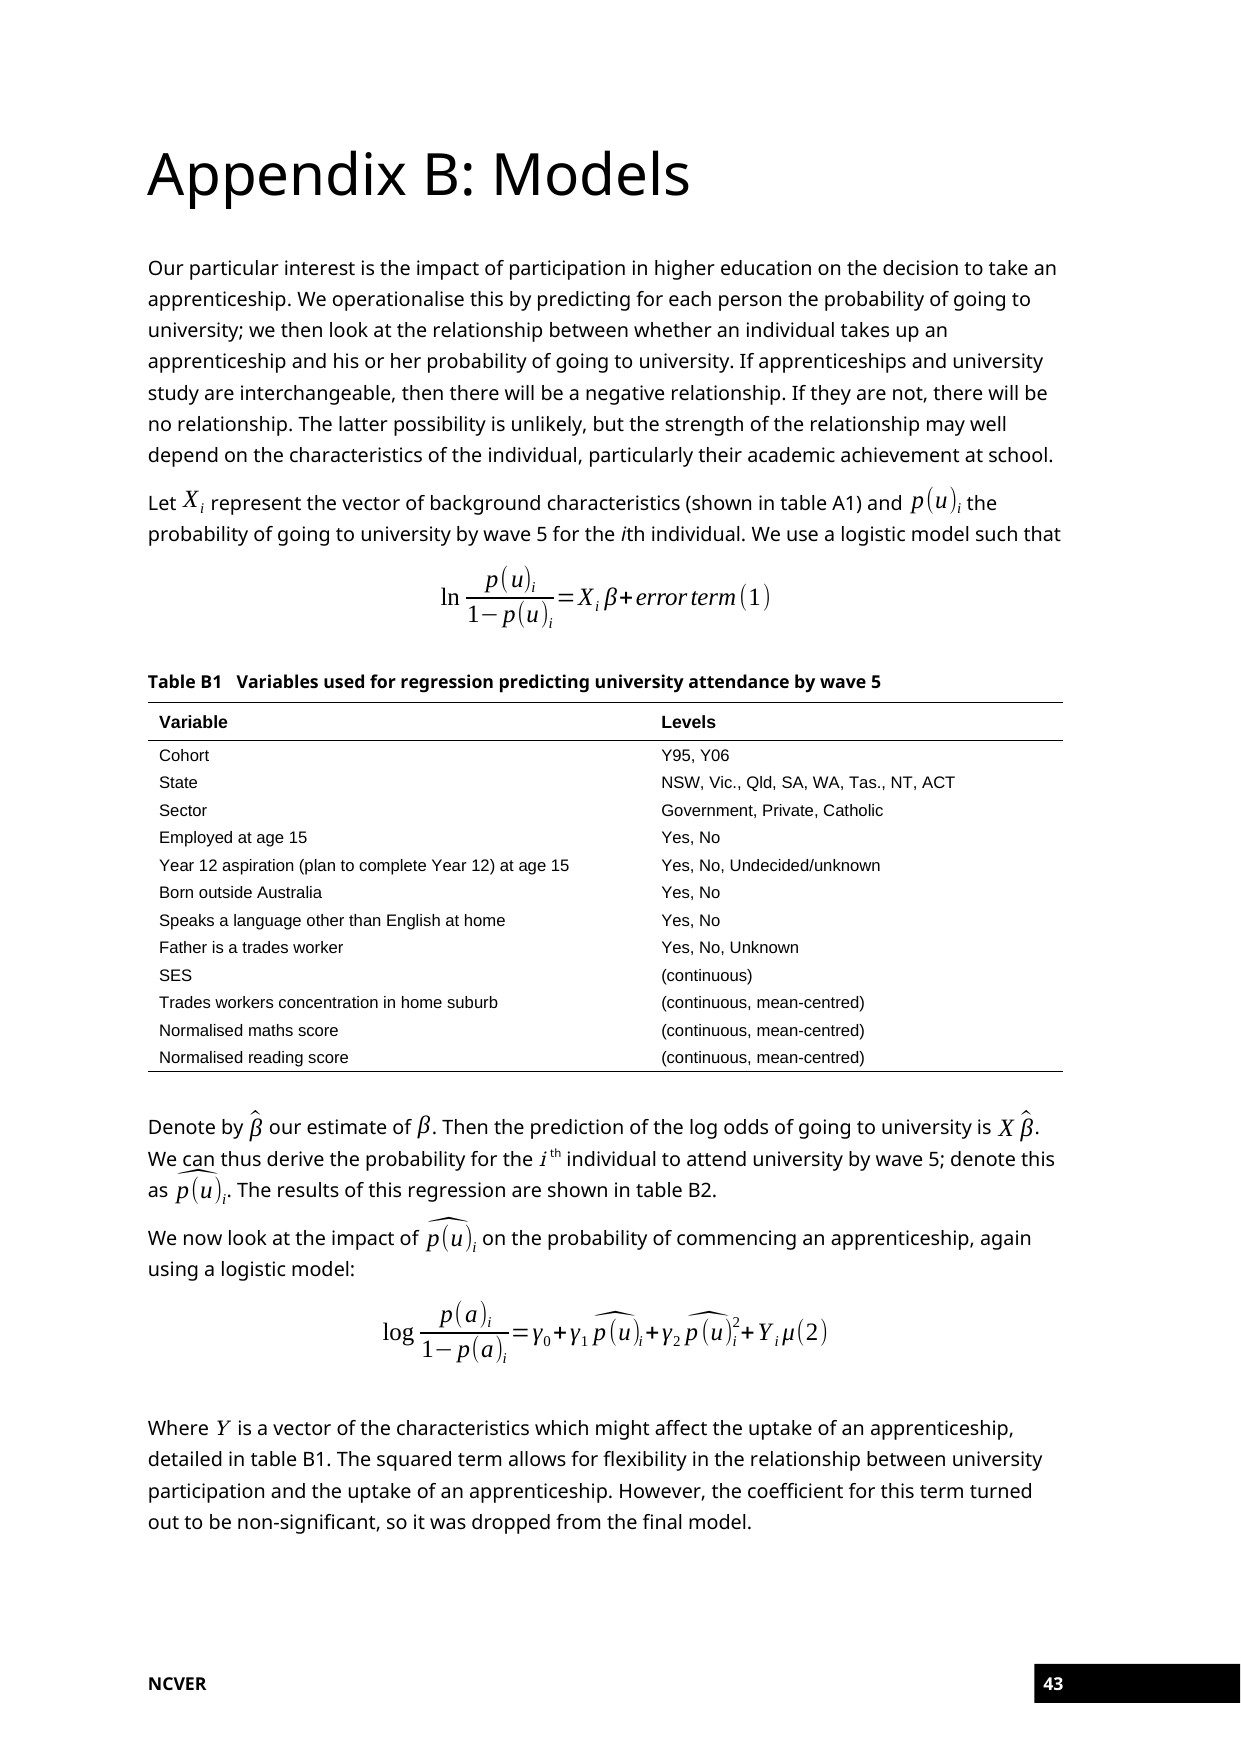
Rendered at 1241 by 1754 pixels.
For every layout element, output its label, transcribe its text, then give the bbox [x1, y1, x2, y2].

table_header Levels [650, 703, 1063, 740]
table_cell SES [148, 961, 650, 989]
table_cell Normalised maths score [148, 1016, 650, 1044]
table_cell Yes, No, Undecided/unknown [650, 851, 1063, 879]
table_cell Trades workers concentration in home suburb [148, 989, 650, 1016]
text We now look at the impact of on the probability of commencing an apprenticeship, again using a logistic model: [148, 1220, 1063, 1283]
table_cell Cohort [148, 741, 650, 769]
text Let represent the vector of background characteristics (shown in table A1) and the probability of going to university by wave 5 for the ith individual. We use a logistic model such that [148, 485, 1063, 548]
table_cell Born outside Australia [148, 879, 650, 906]
table_cell Sector [148, 796, 650, 824]
table_cell Yes, No, Unknown [650, 934, 1063, 961]
text Denote by our estimate of . Then the prediction of the log odds of going to university is . We can thus derive the probability for the i th individual to attend university by wave 5; denote this as . The results of this regression are shown in table B2. [148, 1110, 1063, 1203]
text Our particular interest is the impact of participation in higher education on the decision to take an apprenticeship. We operationalise this by predicting for each person the probability of going to university; we then look at the relationship between whether an individual takes up an apprenticeship and his or her probability of going to university. If apprenticeships and university study are interchangeable, then there will be a negative relationship. If they are not, there will be no relationship. The latter possibility is unlikely, but the strength of the relationship may well depend on the characteristics of the individual, particularly their academic achievement at school. [148, 250, 1063, 469]
table_cell Government, Private, Catholic [650, 796, 1063, 824]
text Where Y is a vector of the characteristics which might affect the uptake of an apprenticeship, detailed in table B1. The squared term allows for flexibility in the relationship between university participation and the uptake of an apprenticeship. However, the coefficient for this term turned out to be non-significant, so it was dropped from the final model. [148, 1411, 1063, 1536]
table_cell Year 12 aspiration (plan to complete Year 12) at age 15 [148, 851, 650, 879]
table_header Variable [148, 703, 650, 740]
table_cell (continuous, mean-centred) [650, 1044, 1063, 1071]
table_cell NSW, Vic., Qld, SA, WA, Tas., NT, ACT [650, 769, 1063, 796]
table_cell Y95, Y06 [650, 741, 1063, 769]
table_cell Yes, No [650, 879, 1063, 906]
table_cell Employed at age 15 [148, 824, 650, 851]
title Table B1 Variables used for regression predicting university attendance by wave 5 [148, 669, 1063, 694]
table_cell State [148, 769, 650, 796]
table_cell Normalised reading score [148, 1044, 650, 1071]
table_cell (continuous, mean-centred) [650, 1016, 1063, 1044]
subtitle Appendix B: Models [148, 133, 1063, 212]
table_cell (continuous, mean-centred) [650, 989, 1063, 1016]
table_cell Father is a trades worker [148, 934, 650, 961]
table_cell Speaks a language other than English at home [148, 906, 650, 934]
table_cell Yes, No [650, 824, 1063, 851]
table_cell Yes, No [650, 906, 1063, 934]
table_cell (continuous) [650, 961, 1063, 989]
